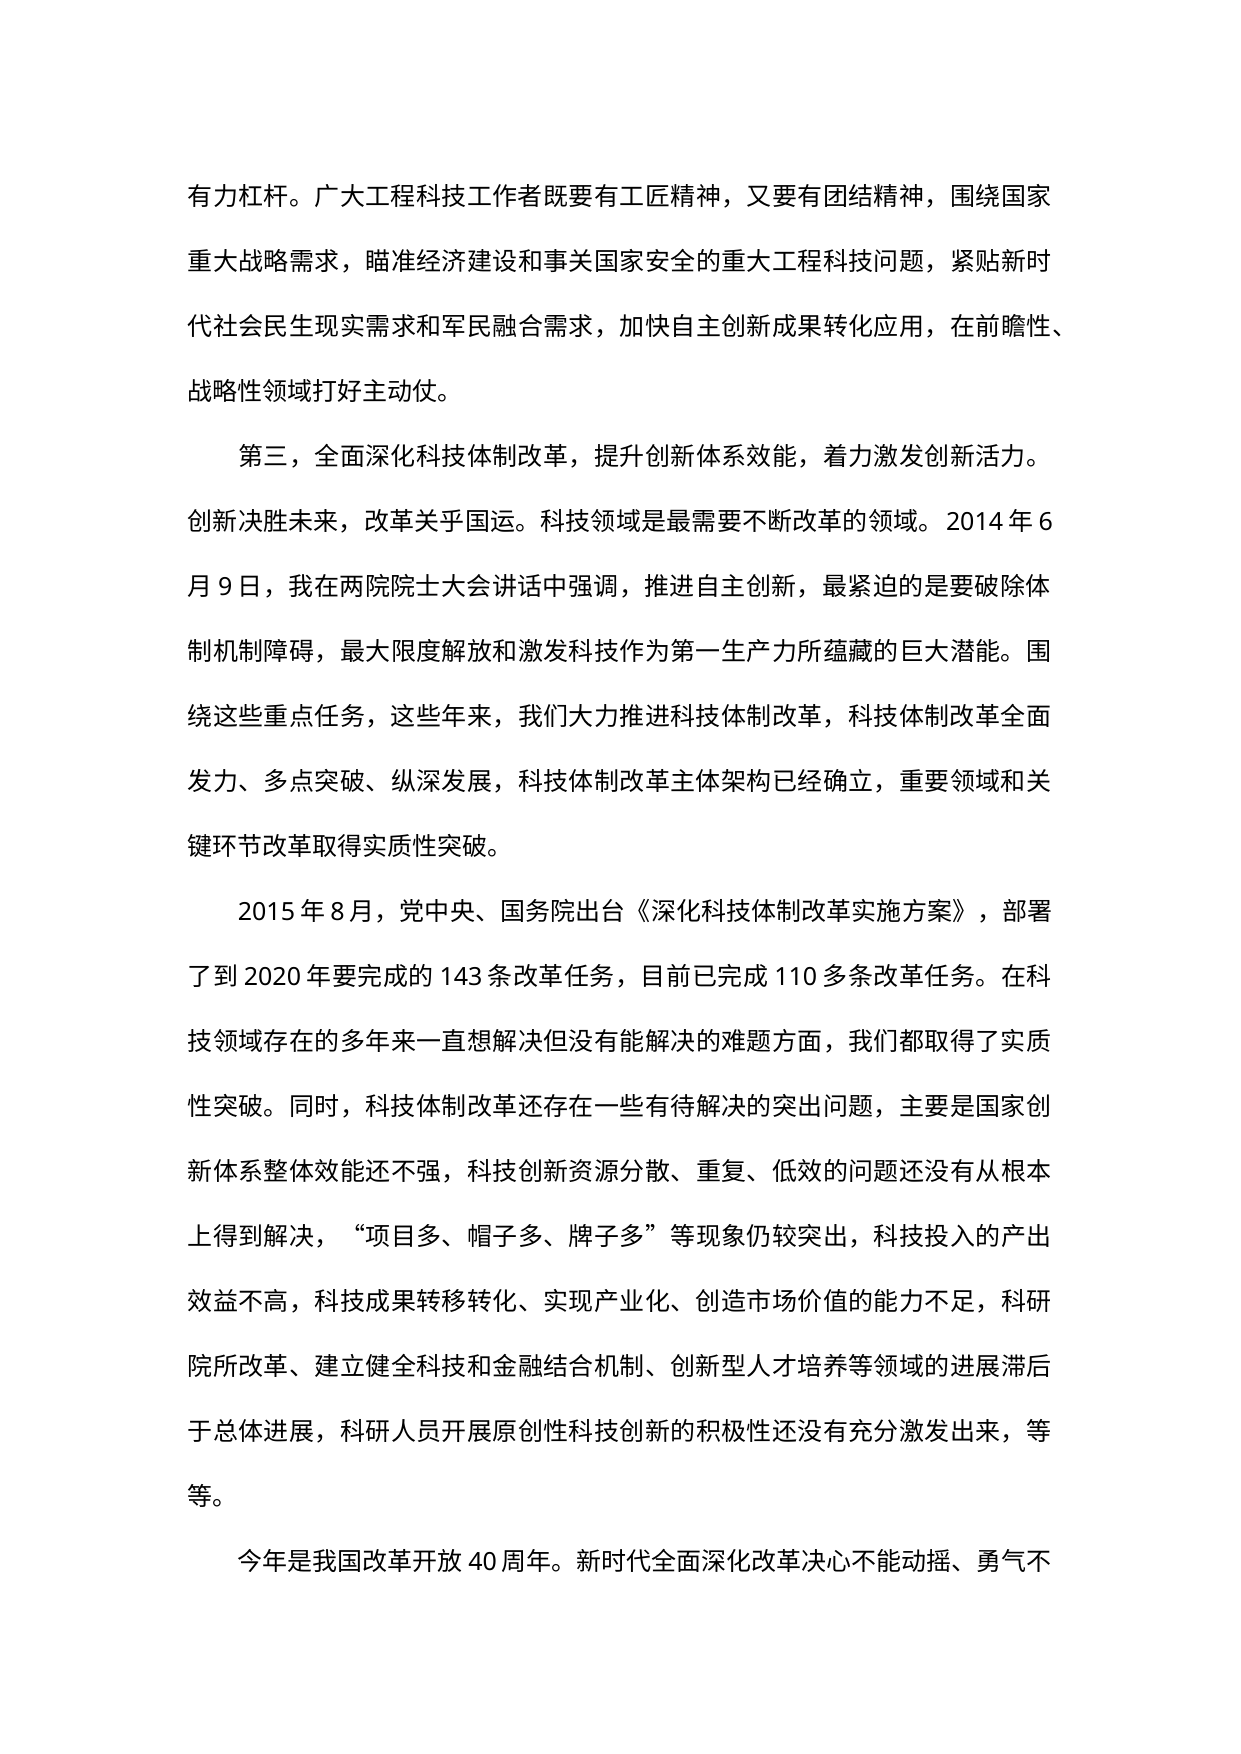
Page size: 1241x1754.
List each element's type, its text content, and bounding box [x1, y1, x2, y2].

text 2015年8月，党中央、国务院出台《深化科技体制改革实施方案》，部署了到2020年要完成的143条改革任务，目前已完成110多条改革任务。在科技领域存在的多年来一直想解决但没有能解决的难题方面，我们都取得了实质性突破。同时，科技体制改革还存在一些有待解决的突出问题，主要是国家创新体系整体效能还不强，科技创新资源分散、重复、低效的问题还没有从根本上得到解决，“项目多、帽子多、牌子多”等现象仍较突出，科技投入的产出效益不高，科技成果转移转化、实现产业化、创造市场价值的能力不足，科研院所改革、建立健全科技和金融结合机制、创新型人才培养等领域的进展滞后于总体进展，科研人员开展原创性科技创新的积极性还没有充分激发出来，等等。 [187, 877, 1053, 1527]
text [187, 1527, 1053, 1592]
text 第三，全面深化科技体制改革，提升创新体系效能，着力激发创新活力。创新决胜未来，改革关乎国运。科技领域是最需要不断改革的领域。2014年6月9日，我在两院院士大会讲话中强调，推进自主创新，最紧迫的是要破除体制机制障碍，最大限度解放和激发科技作为第一生产力所蕴藏的巨大潜能。围绕这些重点任务，这些年来，我们大力推进科技体制改革，科技体制改革全面发力、多点突破、纵深发展，科技体制改革主体架构已经确立，重要领域和关键环节改革取得实质性突破。 [187, 422, 1053, 877]
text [187, 162, 1053, 422]
